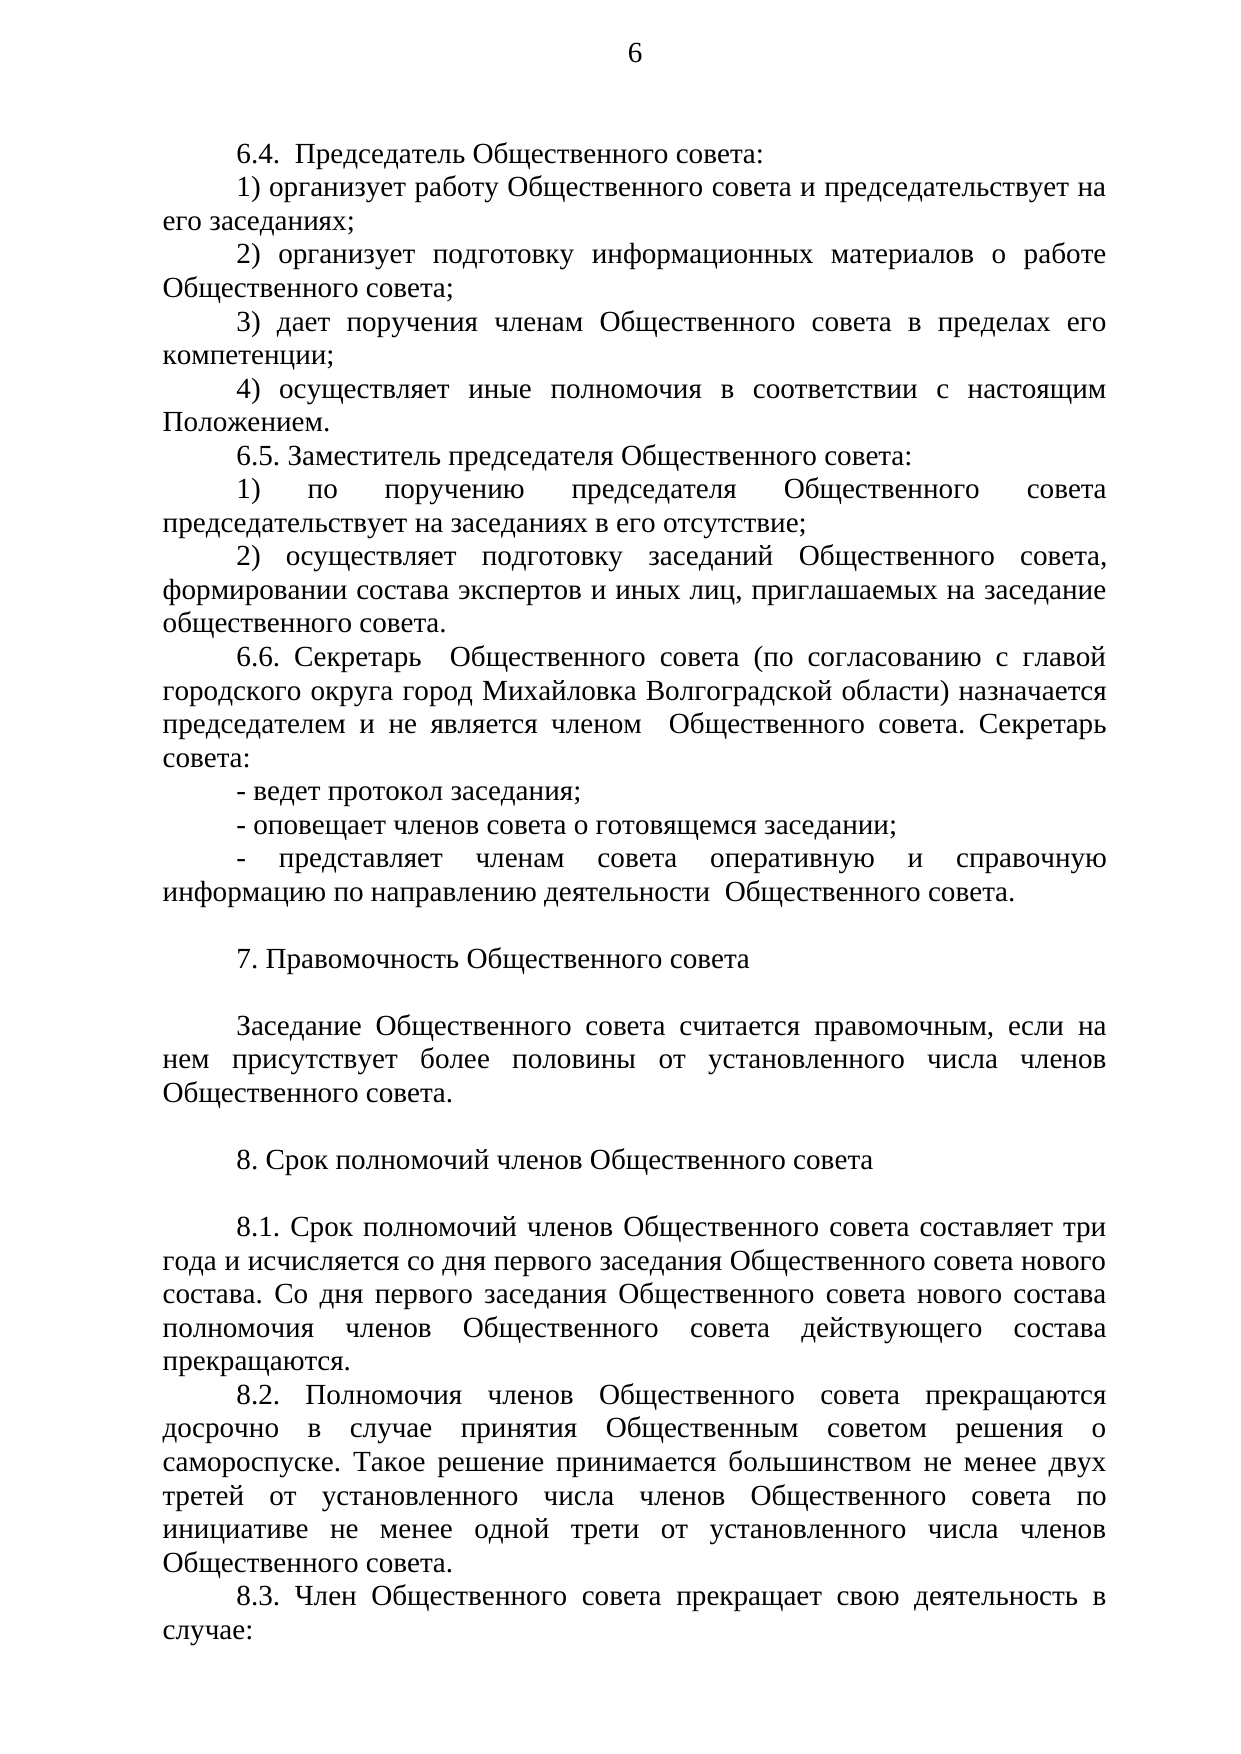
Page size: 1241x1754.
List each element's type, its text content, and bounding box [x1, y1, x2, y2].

text 4) осуществляет иные полномочия в соответствии с настоящим Положением. [162, 371, 1107, 438]
text - ведет протокол заседания; [162, 773, 1107, 807]
text 6.4. Председатель Общественного совета: [162, 136, 1107, 169]
text 8.2. Полномочия членов Общественного совета прекращаются досрочно в случае принятия Общественным советом решения о самороспуске. Такое решение принимается большинством не менее двух третей от установленного числа членов Общественного совета по инициативе не менее одной трети от установленного числа членов Общественного совета. [162, 1377, 1107, 1578]
text 2) осуществляет подготовку заседаний Общественного совета, формировании состава экспертов и иных лиц, приглашаемых на заседание общественного совета. [162, 538, 1107, 639]
text 8.1. Срок полномочий членов Общественного совета составляет три года и исчисляется со дня первого заседания Общественного совета нового состава. Со дня первого заседания Общественного совета нового состава полномочия членов Общественного совета действующего состава прекращаются. [162, 1209, 1107, 1377]
text 1) организует работу Общественного совета и председательствует на его заседаниях; [162, 169, 1107, 237]
text 2) организует подготовку информационных материалов о работе Общественного совета; [162, 237, 1107, 304]
text - оповещает членов совета о готовящемся заседании; [162, 807, 1107, 840]
text 1) по поручению председателя Общественного совета председательствует на заседаниях в его отсутствие; [162, 471, 1107, 538]
text 7. Правомочность Общественного совета [162, 941, 1107, 974]
text 8. Срок полномочий членов Общественного совета [162, 1142, 1107, 1176]
text Заседание Общественного совета считается правомочным, если на нем присутствует более половины от установленного числа членов Общественного совета. [162, 1008, 1107, 1109]
text 8.3. Член Общественного совета прекращает свою деятельность в случае: [162, 1578, 1107, 1645]
text 3) дает поручения членам Общественного совета в пределах его компетенции; [162, 304, 1107, 371]
text - представляет членам совета оперативную и справочную информацию по направлению деятельности Общественного совета. [162, 840, 1107, 907]
text 6.6. Секретарь Общественного совета (по согласованию с главой городского округа город Михайловка Волгоградской области) назначается председателем и не является членом Общественного совета. Секретарь совета: [162, 639, 1107, 773]
text 6.5. Заместитель председателя Общественного совета: [162, 438, 1107, 471]
